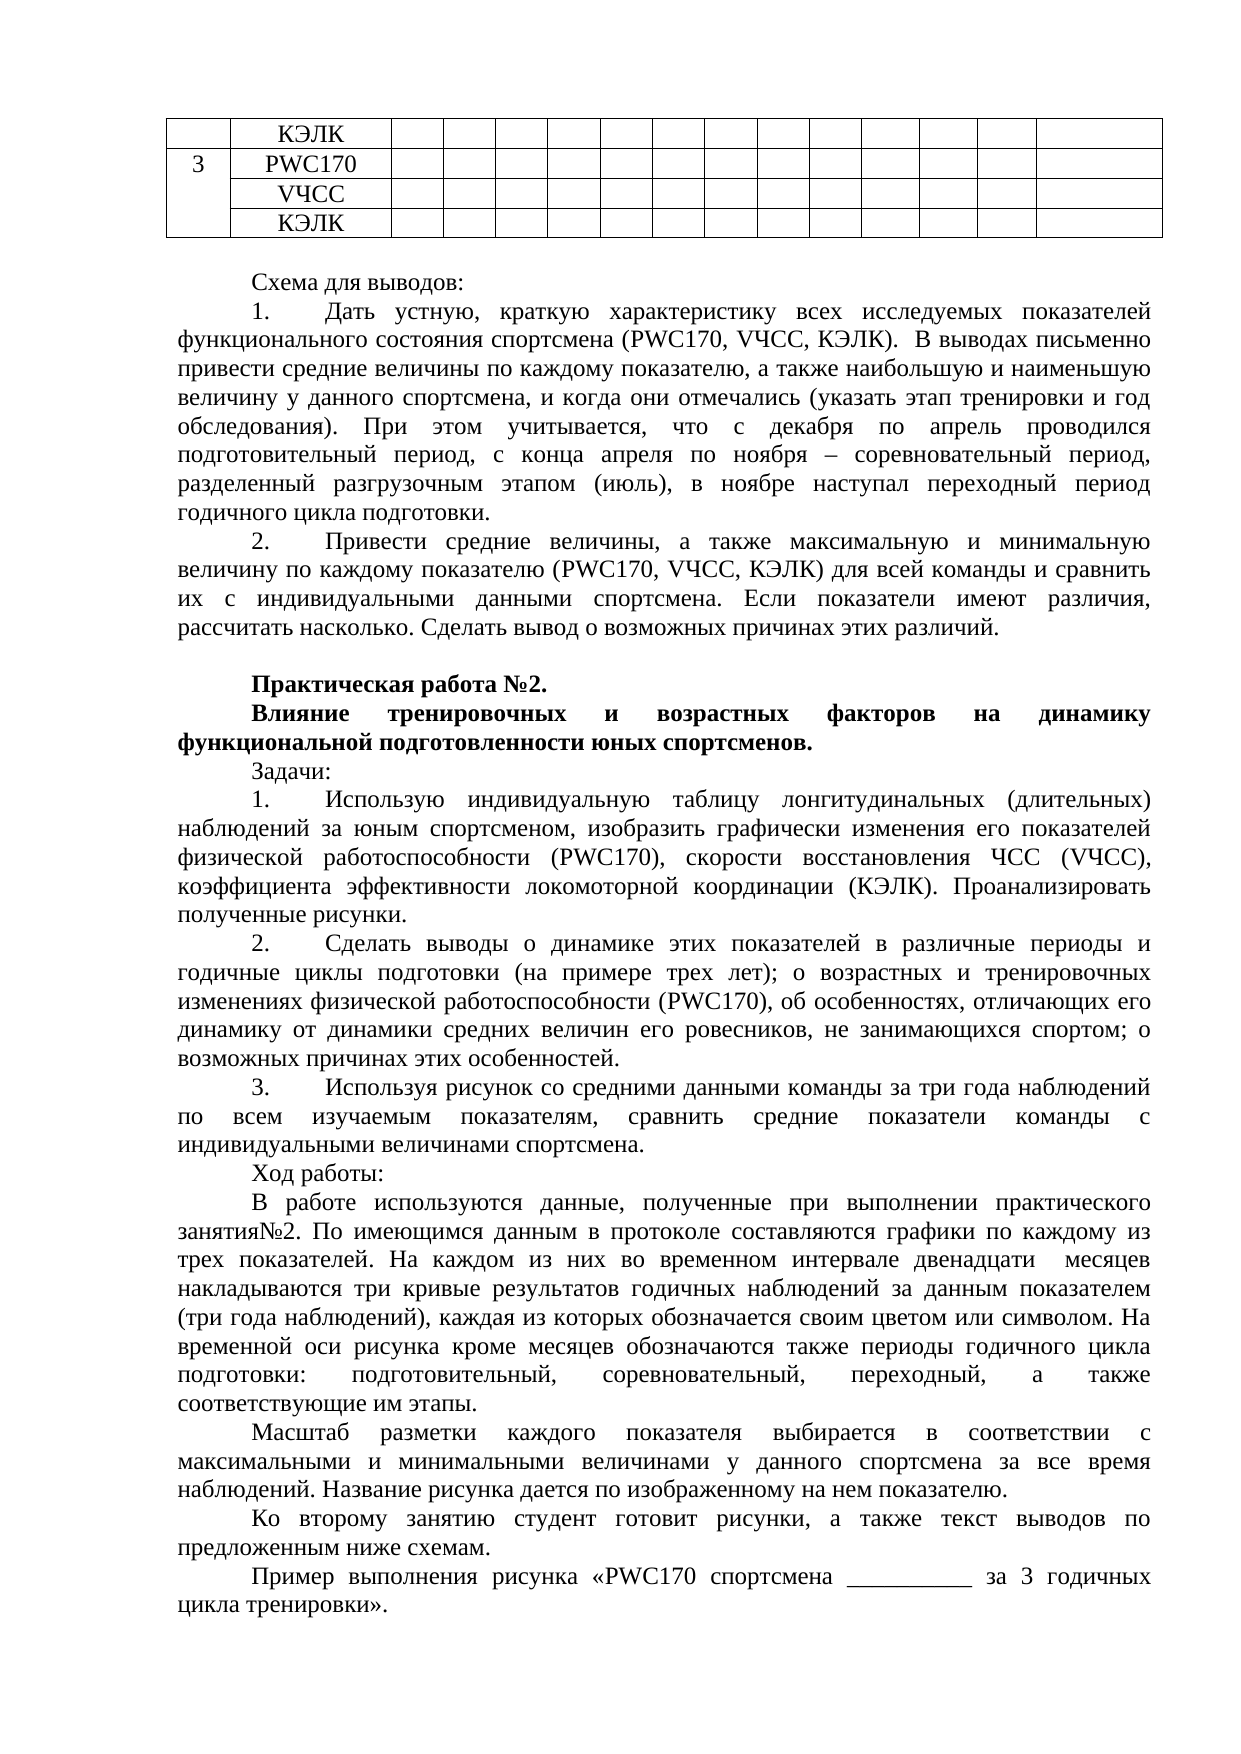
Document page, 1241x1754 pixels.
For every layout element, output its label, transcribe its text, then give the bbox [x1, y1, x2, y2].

table_cell VЧСС [231, 179, 391, 207]
table_cell [920, 209, 977, 237]
table_cell [758, 119, 809, 148]
table_cell PWC170 [231, 149, 391, 178]
table_cell [444, 209, 495, 237]
table_cell [758, 149, 809, 178]
table_cell [444, 179, 495, 207]
table_cell [601, 119, 652, 148]
table_cell [392, 209, 443, 237]
table_cell [705, 179, 757, 207]
table_cell [601, 179, 652, 207]
table_cell [496, 119, 547, 148]
table_cell [548, 209, 600, 237]
list Привести средние величины, а также максимальную и минимальную величину по каждому показателю (PWC170, VЧСС, КЭЛК) для всей команды и сравнить их с индивидуальными данными спортсмена. Если показатели имеют различия, рассчитать насколько. Сделать вывод о возможных причинах этих различий. [177, 526, 1152, 641]
table_cell [705, 119, 757, 148]
table_cell [1037, 149, 1162, 178]
table_cell [548, 149, 600, 178]
table_cell [1037, 209, 1162, 237]
table_cell [496, 209, 547, 237]
table_cell [653, 179, 704, 207]
table_cell [601, 209, 652, 237]
table_cell [705, 209, 757, 237]
table_cell [810, 209, 861, 237]
table_cell [810, 119, 861, 148]
table_cell [862, 149, 919, 178]
table_cell [653, 119, 704, 148]
table_cell [862, 179, 919, 207]
text В работе используются данные, полученные при выполнении практического занятия№2. По имеющимся данным в протоколе составляются графики по каждому из трех показателей. На каждом из них во временном интервале двенадцати месяцев накладываются три кривые результатов годичных наблюдений за данным показателем (три года наблюдений), каждая из которых обозначается своим цветом или символом. На временной оси рисунка кроме месяцев обозначаются также периоды годичного цикла подготовки: подготовительный, соревновательный, переходный, а также соответствующие им этапы. [177, 1187, 1152, 1417]
table_cell [758, 209, 809, 237]
list Используя рисунок со средними данными команды за три года наблюдений по всем изучаемым показателям, сравнить средние показатели команды с индивидуальными величинами спортсмена. [177, 1072, 1152, 1158]
text Ко второму занятию студент готовит рисунки, а также текст выводов по предложенным ниже схемам. [177, 1503, 1152, 1561]
list Сделать выводы о динамике этих показателей в различные периоды и годичные циклы подготовки (на примере трех лет); о возрастных и тренировочных изменениях физической работоспособности (PWC170), об особенностях, отличающих его динамику от динамики средних величин его ровесников, не занимающихся спортом; о возможных причинах этих особенностей. [177, 928, 1152, 1072]
table_cell [705, 149, 757, 178]
table_cell [1037, 119, 1162, 148]
table_cell [758, 179, 809, 207]
text Масштаб разметки каждого показателя выбирается в соответствии с максимальными и минимальными величинами у данного спортсмена за все время наблюдений. Название рисунка дается по изображенному на нем показателю. [177, 1417, 1152, 1503]
table_cell [392, 149, 443, 178]
table_cell [978, 149, 1036, 178]
table_cell [548, 179, 600, 207]
text Схема для выводов: [177, 267, 1152, 296]
table_cell [978, 179, 1036, 207]
table_cell [1037, 179, 1162, 207]
table_cell [810, 179, 861, 207]
table_cell [496, 149, 547, 178]
table_cell [601, 149, 652, 178]
table_cell [978, 119, 1036, 148]
table_cell [392, 179, 443, 207]
table_cell [810, 149, 861, 178]
table_cell 3 [167, 149, 230, 237]
table_cell [920, 119, 977, 148]
text Задачи: [177, 756, 1152, 784]
table_cell [653, 209, 704, 237]
text Влияние тренировочных и возрастных факторов на динамику функциональной подготовленности юных спортсменов. [177, 698, 1152, 756]
table_cell [496, 179, 547, 207]
table_cell [920, 179, 977, 207]
table_cell [862, 209, 919, 237]
table_cell [920, 149, 977, 178]
table_cell [978, 209, 1036, 237]
text Пример выполнения рисунка «PWC170 спортсмена __________ за 3 годичных цикла тренировки». [177, 1561, 1152, 1618]
table_cell КЭЛК [231, 209, 391, 237]
table_cell КЭЛК [231, 119, 391, 148]
list Дать устную, краткую характеристику всех исследуемых показателей функционального состояния спортсмена (PWC170, VЧСС, КЭЛК). В выводах письменно привести средние величины по каждому показателю, а также наибольшую и наименьшую величину у данного спортсмена, и когда они отмечались (указать этап тренировки и год обследования). При этом учитывается, что с декабря по апрель проводился подготовительный период, с конца апреля по ноября – соревновательный период, разделенный разгрузочным этапом (июль), в ноябре наступал переходный период годичного цикла подготовки. [177, 296, 1152, 526]
table_cell [548, 119, 600, 148]
table_cell [392, 119, 443, 148]
text Ход работы: [177, 1158, 1152, 1187]
table_cell [444, 149, 495, 178]
table_cell [862, 119, 919, 148]
list Использую индивидуальную таблицу лонгитудинальных (длительных) наблюдений за юным спортсменом, изобразить графически изменения его показателей физической работоспособности (PWC170), скорости восстановления ЧСС (VЧСС), коэффициента эффективности локомоторной координации (КЭЛК). Проанализировать полученные рисунки. [177, 784, 1152, 928]
table_cell [653, 149, 704, 178]
text Практическая работа №2. [177, 669, 1152, 698]
table_cell [444, 119, 495, 148]
